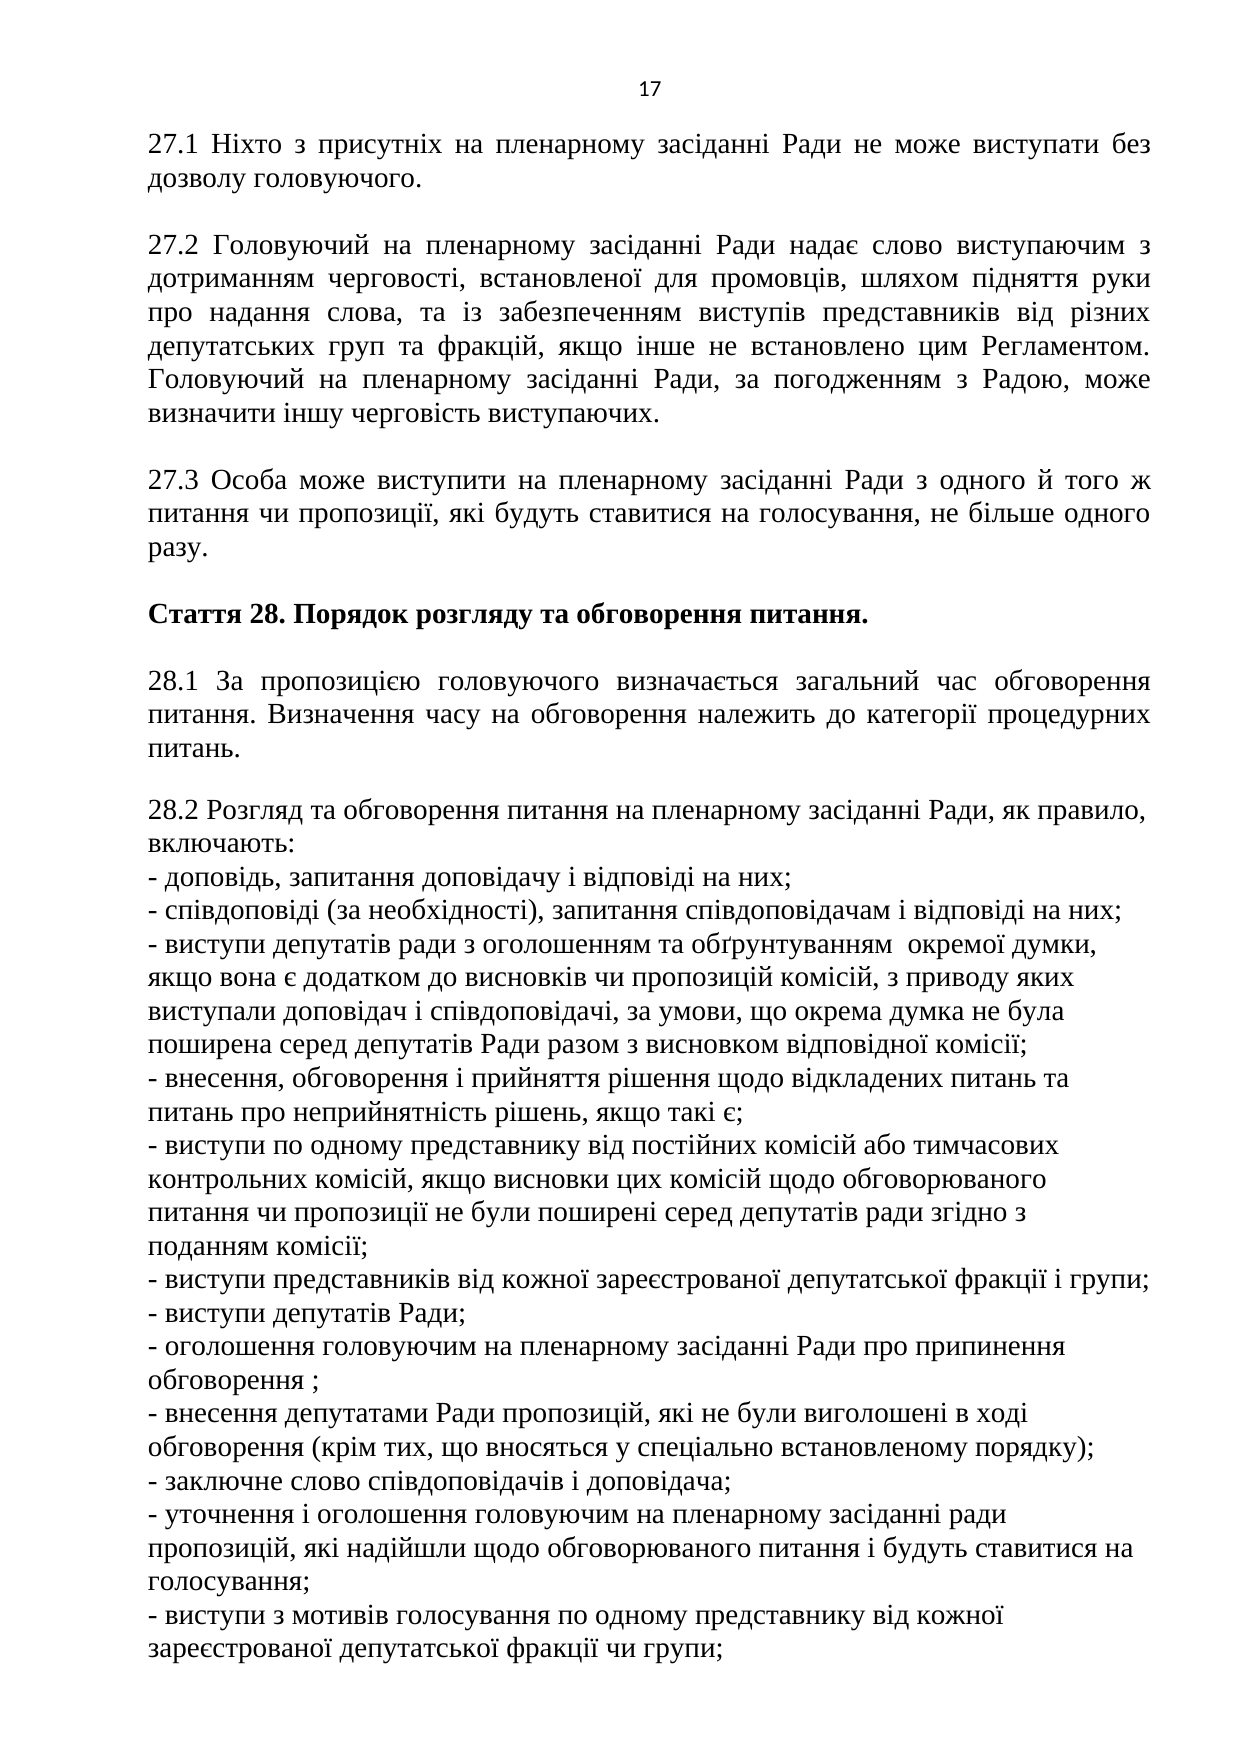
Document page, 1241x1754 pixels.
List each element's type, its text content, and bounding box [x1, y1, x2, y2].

text 27.1 Ніхто з присутніх на пленарному засіданні Ради не може виступати без дозволу головуючого. [148, 126, 1152, 193]
text 27.3 Особа може виступити на пленарному засіданні Ради з одного й того ж питання чи пропозиції, які будуть ставитися на голосування, не більше одного разу. [148, 462, 1152, 562]
text Стаття 28. Порядок розгляду та обговорення питання. [148, 562, 1152, 629]
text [148, 792, 1152, 1664]
text 27.2 Головуючий на пленарному засіданні Ради надає слово виступаючим з дотриманням черговості, встановленої для промовців, шляхом підняття руки про надання слова, та із забезпеченням виступів представників від різних депутатських груп та фракцій, якщо інше не встановлено цим Регламентом. Головуючий на пленарному засіданні Ради, за погодженням з Радою, може визначити іншу черговість виступаючих. [148, 227, 1152, 428]
text 28.1 За пропозицією головуючого визначається загальний час обговорення питання. Визначення часу на обговорення належить до категорії процедурних питань. [148, 629, 1152, 792]
